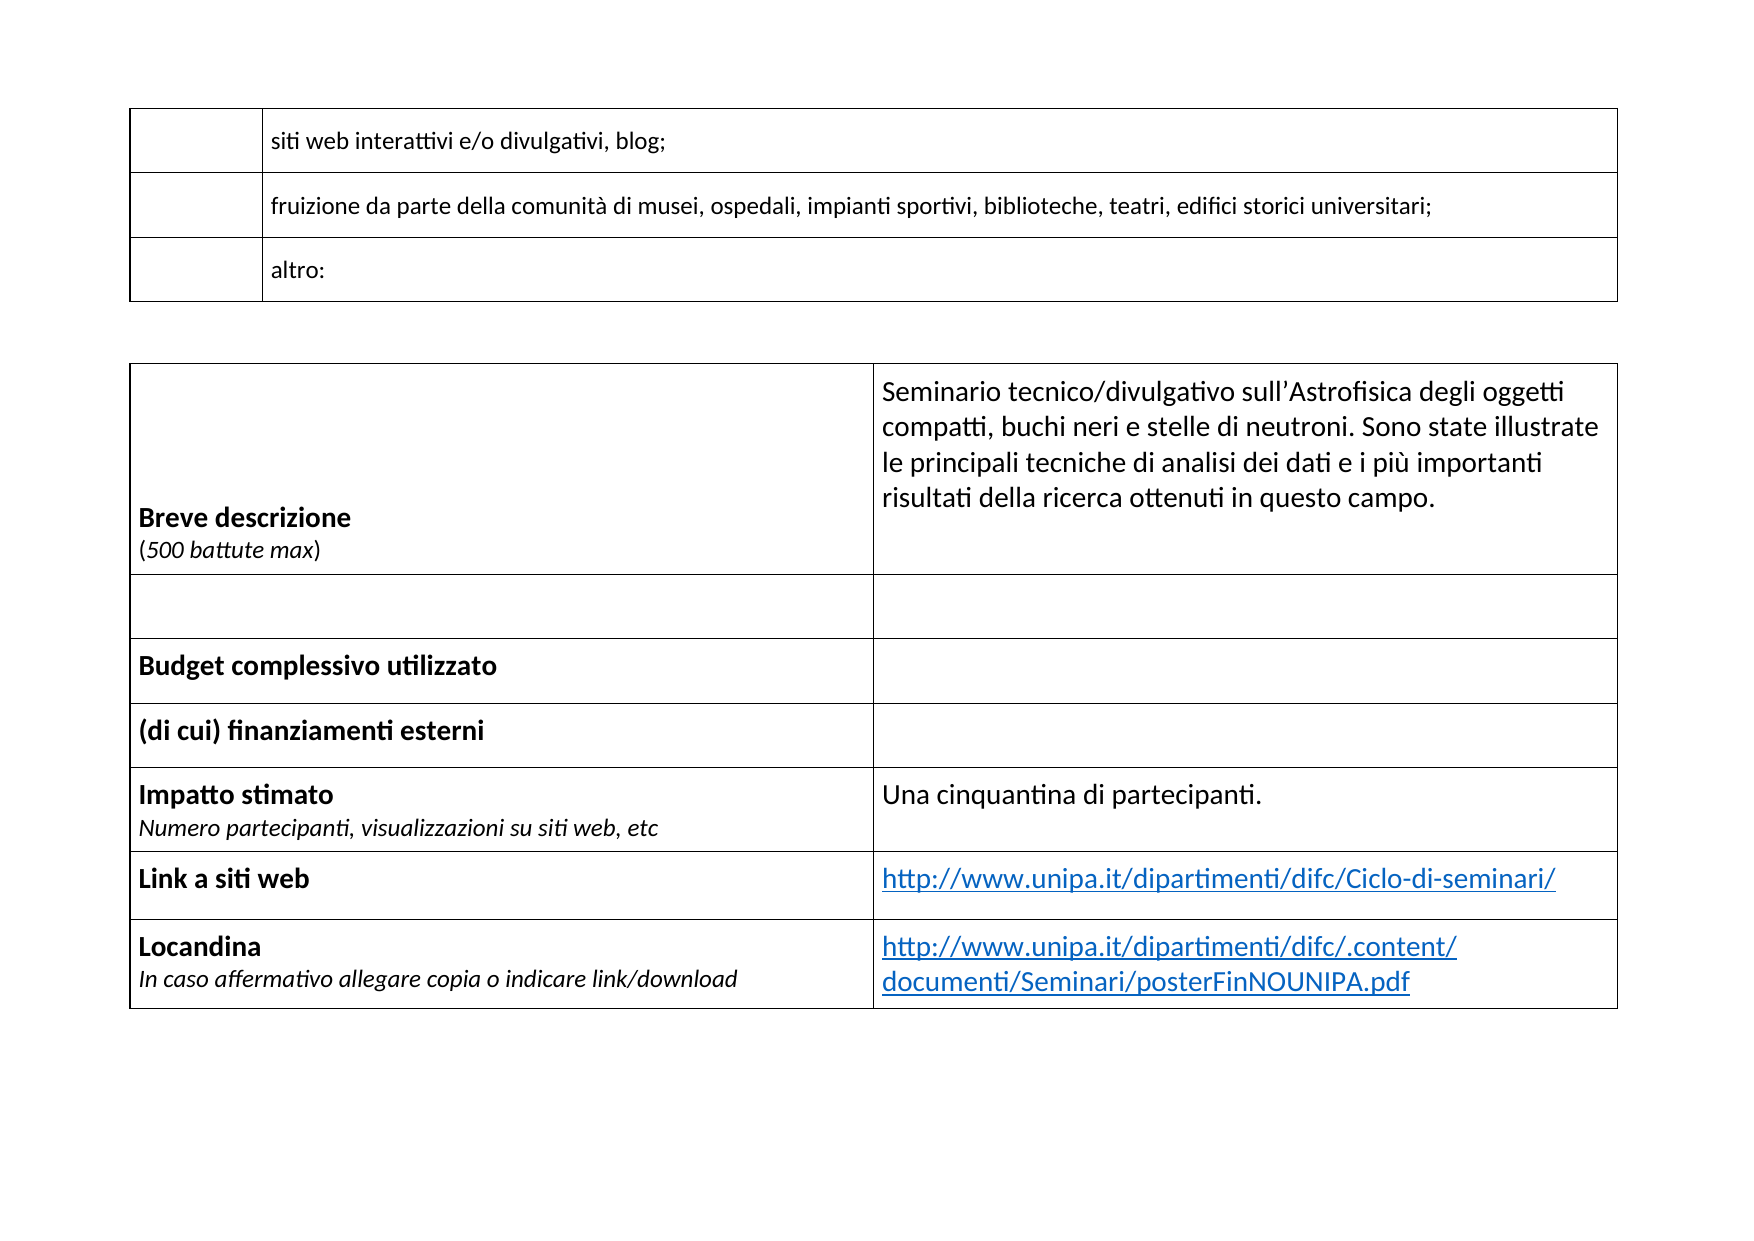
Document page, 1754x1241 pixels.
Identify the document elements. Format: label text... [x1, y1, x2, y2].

table_cell altro: [263, 238, 1617, 301]
table_cell [874, 639, 1617, 702]
table_cell [131, 109, 262, 172]
table_cell [131, 575, 873, 638]
table_header Breve descrizione (500 battute max) [131, 364, 873, 573]
table_header Seminario tecnico/divulgativo sull’Astrofisica degli oggetti compatti, buchi neri e stelle di neutroni. Sono state illustrate le principali tecniche di analisi dei dati e i più importanti risultati della ricerca ottenuti in questo campo. [874, 364, 1617, 573]
table_cell Locandina In caso affermativo allegare copia o indicare link/download [131, 920, 873, 1007]
table_cell http://www.unipa.it/dipartimenti/difc/.content/documenti/Seminari/posterFinNOUNIPA.pdf [874, 920, 1617, 1007]
table_cell [874, 575, 1617, 638]
table_cell fruizione da parte della comunità di musei, ospedali, impianti sportivi, biblioteche, teatri, edifici storici universitari; [263, 173, 1617, 237]
table_cell Una cinquantina di partecipanti. [874, 768, 1617, 851]
table_cell Impatto stimato Numero partecipanti, visualizzazioni su siti web, etc [131, 768, 873, 851]
table_cell siti web interattivi e/o divulgativi, blog; [263, 109, 1617, 172]
table_cell [131, 238, 262, 301]
table_cell (di cui) finanziamenti esterni [131, 704, 873, 767]
table_cell Budget complessivo utilizzato [131, 639, 873, 702]
table_cell Link a siti web [131, 852, 873, 918]
table_cell [874, 704, 1617, 767]
table_cell http://www.unipa.it/dipartimenti/difc/Ciclo-di-seminari/ [874, 852, 1617, 918]
table_cell [131, 173, 262, 237]
